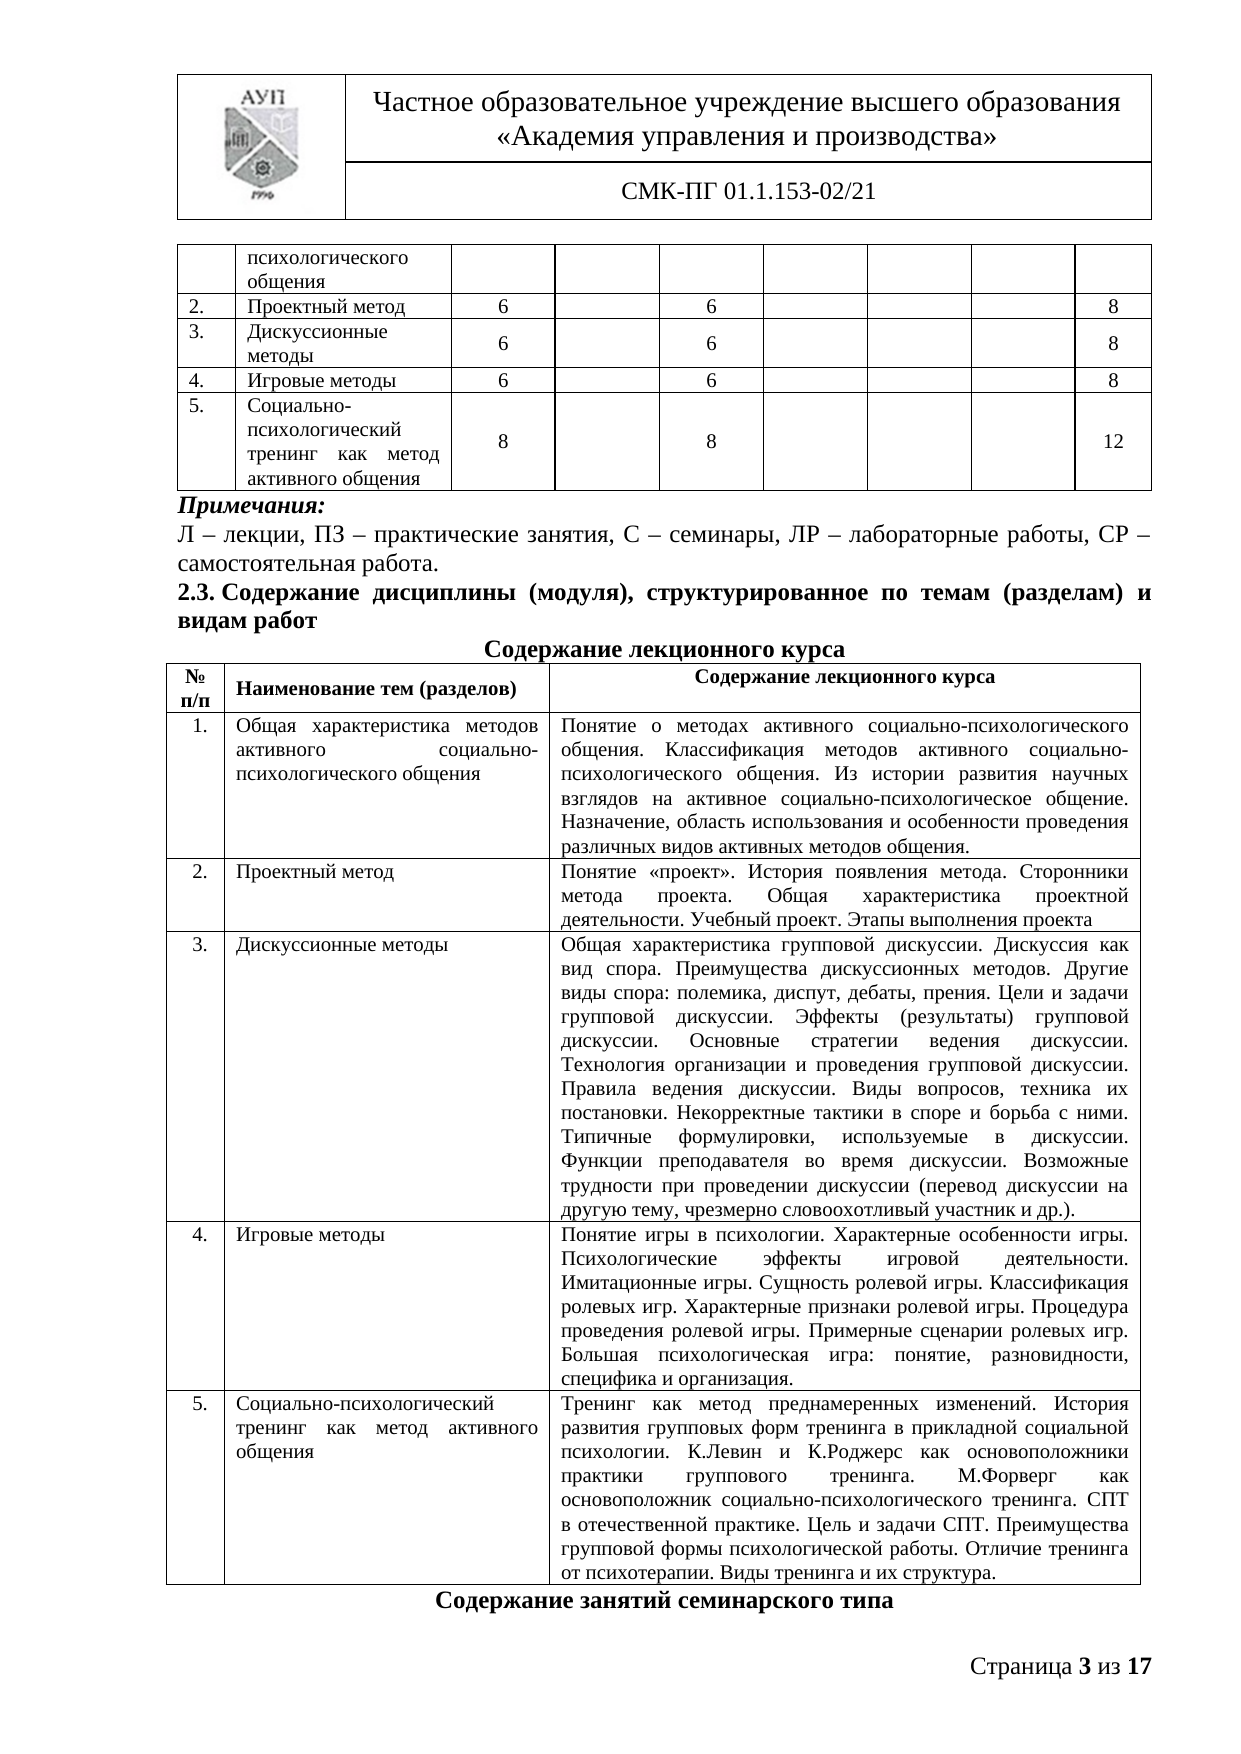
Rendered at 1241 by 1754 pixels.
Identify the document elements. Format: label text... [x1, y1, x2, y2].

table_cell [167, 713, 224, 858]
table_header № п/п [167, 664, 224, 712]
table_cell [167, 1222, 224, 1390]
table_cell [972, 393, 1074, 489]
table_cell [178, 368, 235, 392]
text Л – лекции, ПЗ – практические занятия, С – семинары, ЛР – лабораторные работы, СР – самостоятельная работа. [177, 519, 1152, 577]
table_cell [167, 859, 224, 931]
table_cell [764, 393, 867, 489]
table_cell [556, 368, 659, 392]
table_cell [764, 368, 867, 392]
table_cell 6 [452, 319, 554, 367]
table_cell 12 [1076, 393, 1151, 489]
table_cell 8 [1076, 319, 1151, 367]
table_cell 8 [1076, 245, 1151, 293]
table_cell [972, 368, 1074, 392]
table_cell 8 [1076, 368, 1151, 392]
table_cell Понятие «проект». История появления метода. Сторонники метода проекта. Общая характеристика проектной деятельности. Учебный проект. Этапы выполнения проекта [550, 859, 1140, 931]
table_cell Проектный метод [225, 859, 549, 931]
table_cell 8 [452, 393, 554, 489]
table_cell [556, 319, 659, 367]
table_cell 6 [452, 368, 554, 392]
table_cell Дискуссионные методы [225, 932, 549, 1221]
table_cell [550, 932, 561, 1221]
table_cell Игровые методы [225, 1222, 549, 1390]
table_cell [972, 294, 1074, 318]
table_cell 6 [660, 245, 763, 293]
table_cell 6 [660, 368, 763, 392]
text 2.3. Содержание дисциплины (модуля), структурированное по темам (разделам) и видам работ [177, 577, 1152, 634]
text Содержание занятий семинарского типа [177, 1585, 1152, 1613]
table_cell [868, 245, 971, 293]
table_cell Тренинг как метод преднамеренных изменений. История развития групповых форм тренинга в прикладной социальной психологии. К.Левин и К.Роджерс как основоположники практики группового тренинга. М.Форверг как основоположник социально-психологического тренинга. СПТ в отечественной практике. Цель и задачи СПТ. Преимущества групповой формы психологической работы. Отличие тренинга от психотерапии. Виды тренинга и их структура. [550, 1391, 1140, 1584]
table_cell [868, 294, 971, 318]
table_cell [764, 319, 867, 367]
table_cell 6 [452, 294, 554, 318]
table_cell 8 [1076, 294, 1151, 318]
table_header Содержание лекционного курса [550, 664, 1140, 712]
table_cell Дискуссионные методы [236, 319, 451, 367]
table_cell Игровые методы [236, 368, 451, 392]
table_cell 6 [660, 294, 763, 318]
table_cell [868, 319, 971, 367]
table_cell Социально-психологический тренинг как метод активного общения [225, 1391, 549, 1584]
table_cell Общая характеристика методов активного социально-психологического общения [225, 713, 549, 858]
table_cell [178, 245, 235, 293]
table_cell [556, 393, 659, 489]
table_cell Понятие о методах активного социально-психологического общения. Классификация методов активного социально-психологического общения. Из истории развития научных взглядов на активное социально-психологическое общение. Назначение, область использования и особенности проведения различных видов активных методов общения. [550, 713, 1140, 858]
table_cell Общая характеристика методов активного социально-психологического общения [236, 245, 451, 293]
table_cell 8 [660, 393, 763, 489]
text Примечания: [177, 491, 1152, 519]
table_cell [972, 319, 1074, 367]
table_cell [556, 294, 659, 318]
table_cell Понятие игры в психологии. Характерные особенности игры. Психологические эффекты игровой деятельности. Имитационные игры. Сущность ролевой игры. Классификация ролевых игр. Характерные признаки ролевой игры. Процедура проведения ролевой игры. Примерные сценарии ролевых игр. Большая психологическая игра: понятие, разновидности, специфика и организация. [550, 1222, 1140, 1390]
table_cell [556, 245, 659, 293]
table_cell [868, 393, 971, 489]
picture [204, 79, 319, 214]
text Содержание лекционного курса [177, 634, 1152, 663]
table_cell [868, 368, 971, 392]
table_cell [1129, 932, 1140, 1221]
table_cell [764, 294, 867, 318]
table_cell [178, 294, 235, 318]
table_cell [167, 932, 224, 1221]
table_cell [972, 245, 1074, 293]
table_cell [167, 1391, 224, 1584]
table_cell [178, 319, 235, 367]
table_header Наименование тем (разделов) [225, 664, 549, 712]
table_cell 6 [660, 319, 763, 367]
table_cell Социально-психологический тренинг как метод активного общения [236, 393, 451, 489]
table_cell [764, 245, 867, 293]
table_cell [178, 393, 235, 489]
table_cell Проектный метод [236, 294, 451, 318]
table_cell 6 [452, 245, 554, 293]
